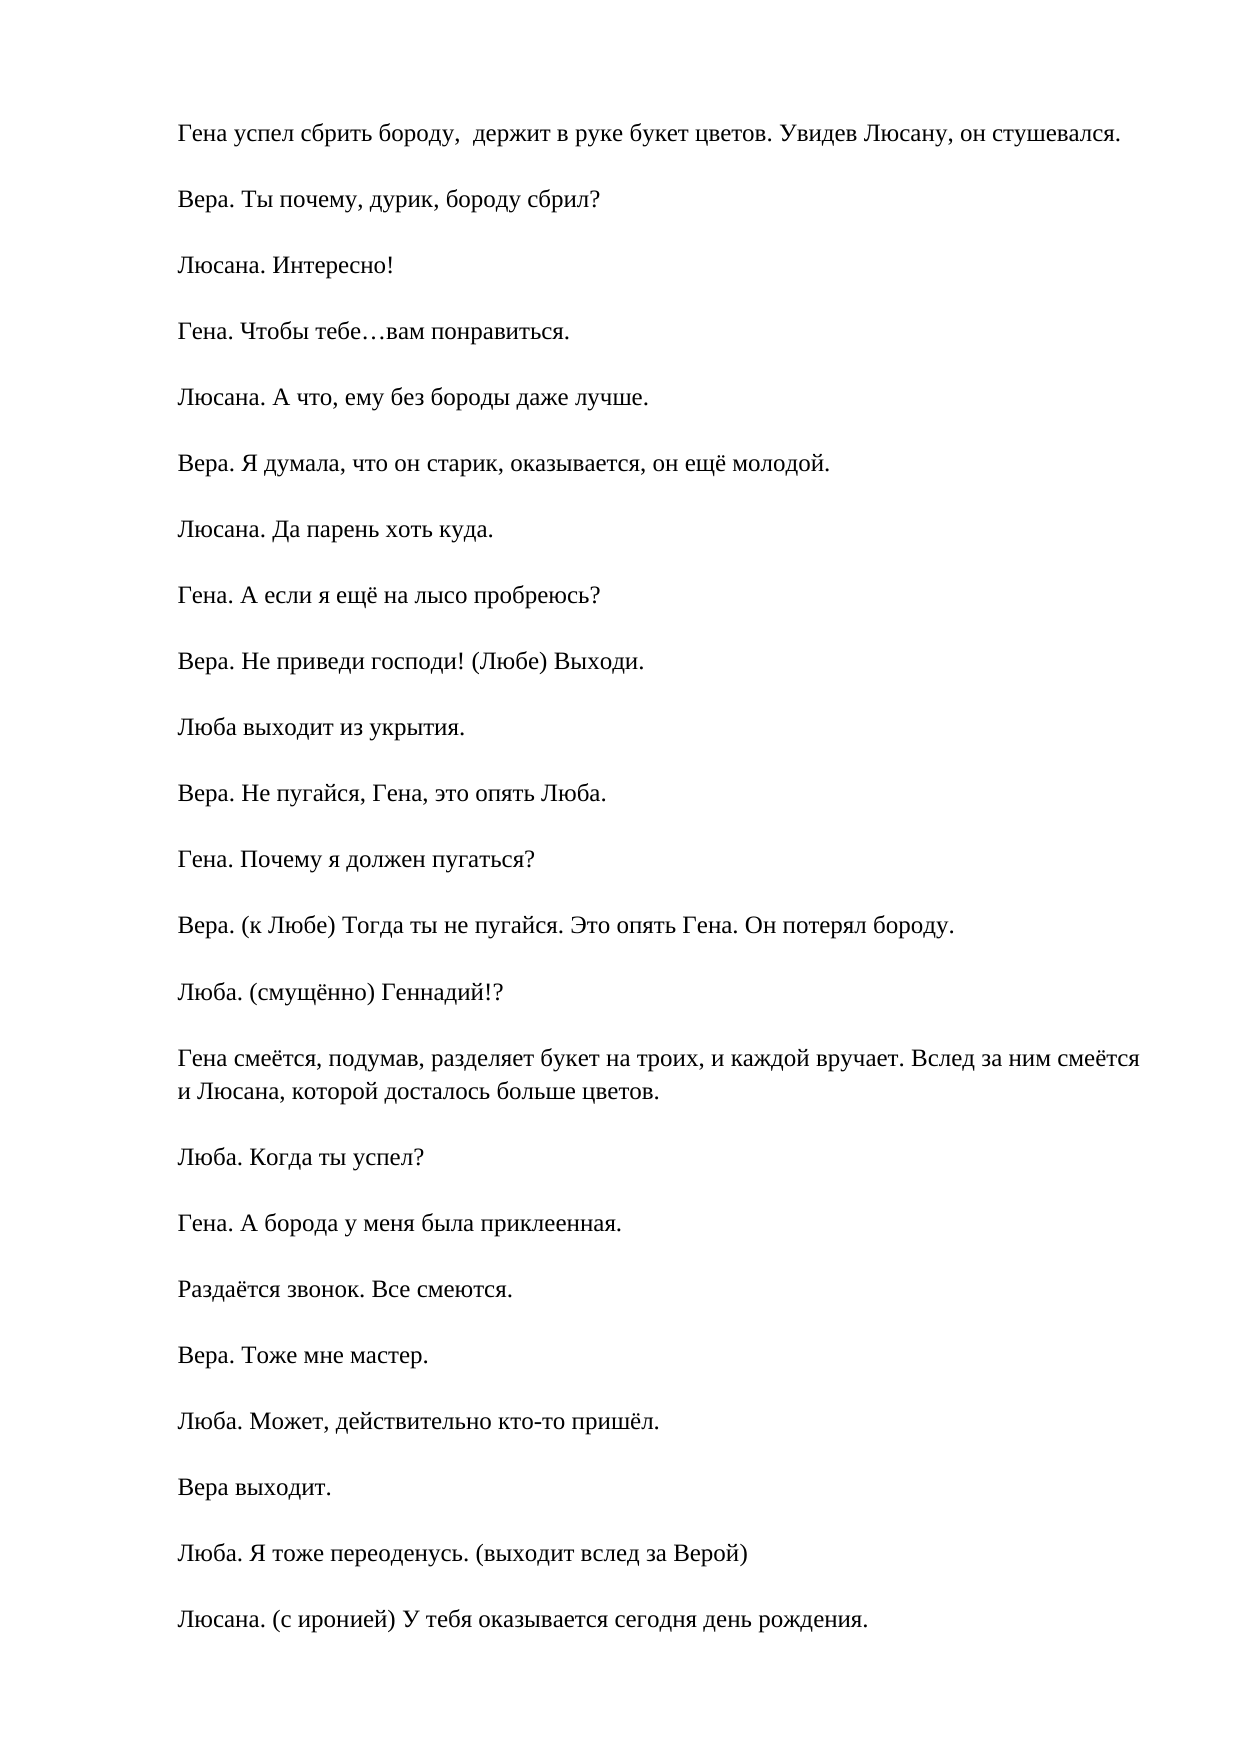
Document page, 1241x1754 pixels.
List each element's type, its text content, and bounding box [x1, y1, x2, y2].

text Раздаётся звонок. Все смеются. [177, 1274, 1152, 1303]
text Гена успел сбрить бороду, держит в руке букет цветов. Увидев Люсану, он стушевался. [177, 118, 1152, 147]
text Вера. Не приведи господи! (Любе) Выходи. [177, 646, 1152, 675]
text Люсана. Да парень хоть куда. [177, 514, 1152, 543]
text Гена. А если я ещё на лысо пробреюсь? [177, 580, 1152, 609]
text Люсана. А что, ему без бороды даже лучше. [177, 382, 1152, 411]
text Вера. Ты почему, дурик, бороду сбрил? [177, 184, 1152, 213]
text Вера. Я думала, что он старик, оказывается, он ещё молодой. [177, 448, 1152, 477]
text Гена смеётся, подумав, разделяет букет на троих, и каждой вручает. Вслед за ним смеётся и Люсана, которой досталось больше цветов. [177, 1043, 1152, 1104]
text Гена. Чтобы тебе…вам понравиться. [177, 316, 1152, 345]
text Люсана. (с иронией) У тебя оказывается сегодня день рождения. [177, 1604, 1152, 1633]
text Вера. (к Любе) Тогда ты не пугайся. Это опять Гена. Он потерял бороду. [177, 911, 1152, 939]
text Вера. Не пугайся, Гена, это опять Люба. [177, 778, 1152, 807]
text Люба. (смущённо) Геннадий!? [177, 977, 1152, 1005]
text Гена. А борода у меня была приклеенная. [177, 1208, 1152, 1237]
text Вера выходит. [177, 1472, 1152, 1501]
text Люба. Когда ты успел? [177, 1142, 1152, 1171]
text Люба выходит из укрытия. [177, 712, 1152, 741]
text Вера. Тоже мне мастер. [177, 1340, 1152, 1369]
text Люба. Может, действительно кто-то пришёл. [177, 1406, 1152, 1435]
text Люба. Я тоже переоденусь. (выходит вслед за Верой) [177, 1538, 1152, 1567]
text Люсана. Интересно! [177, 250, 1152, 279]
text Гена. Почему я должен пугаться? [177, 844, 1152, 873]
